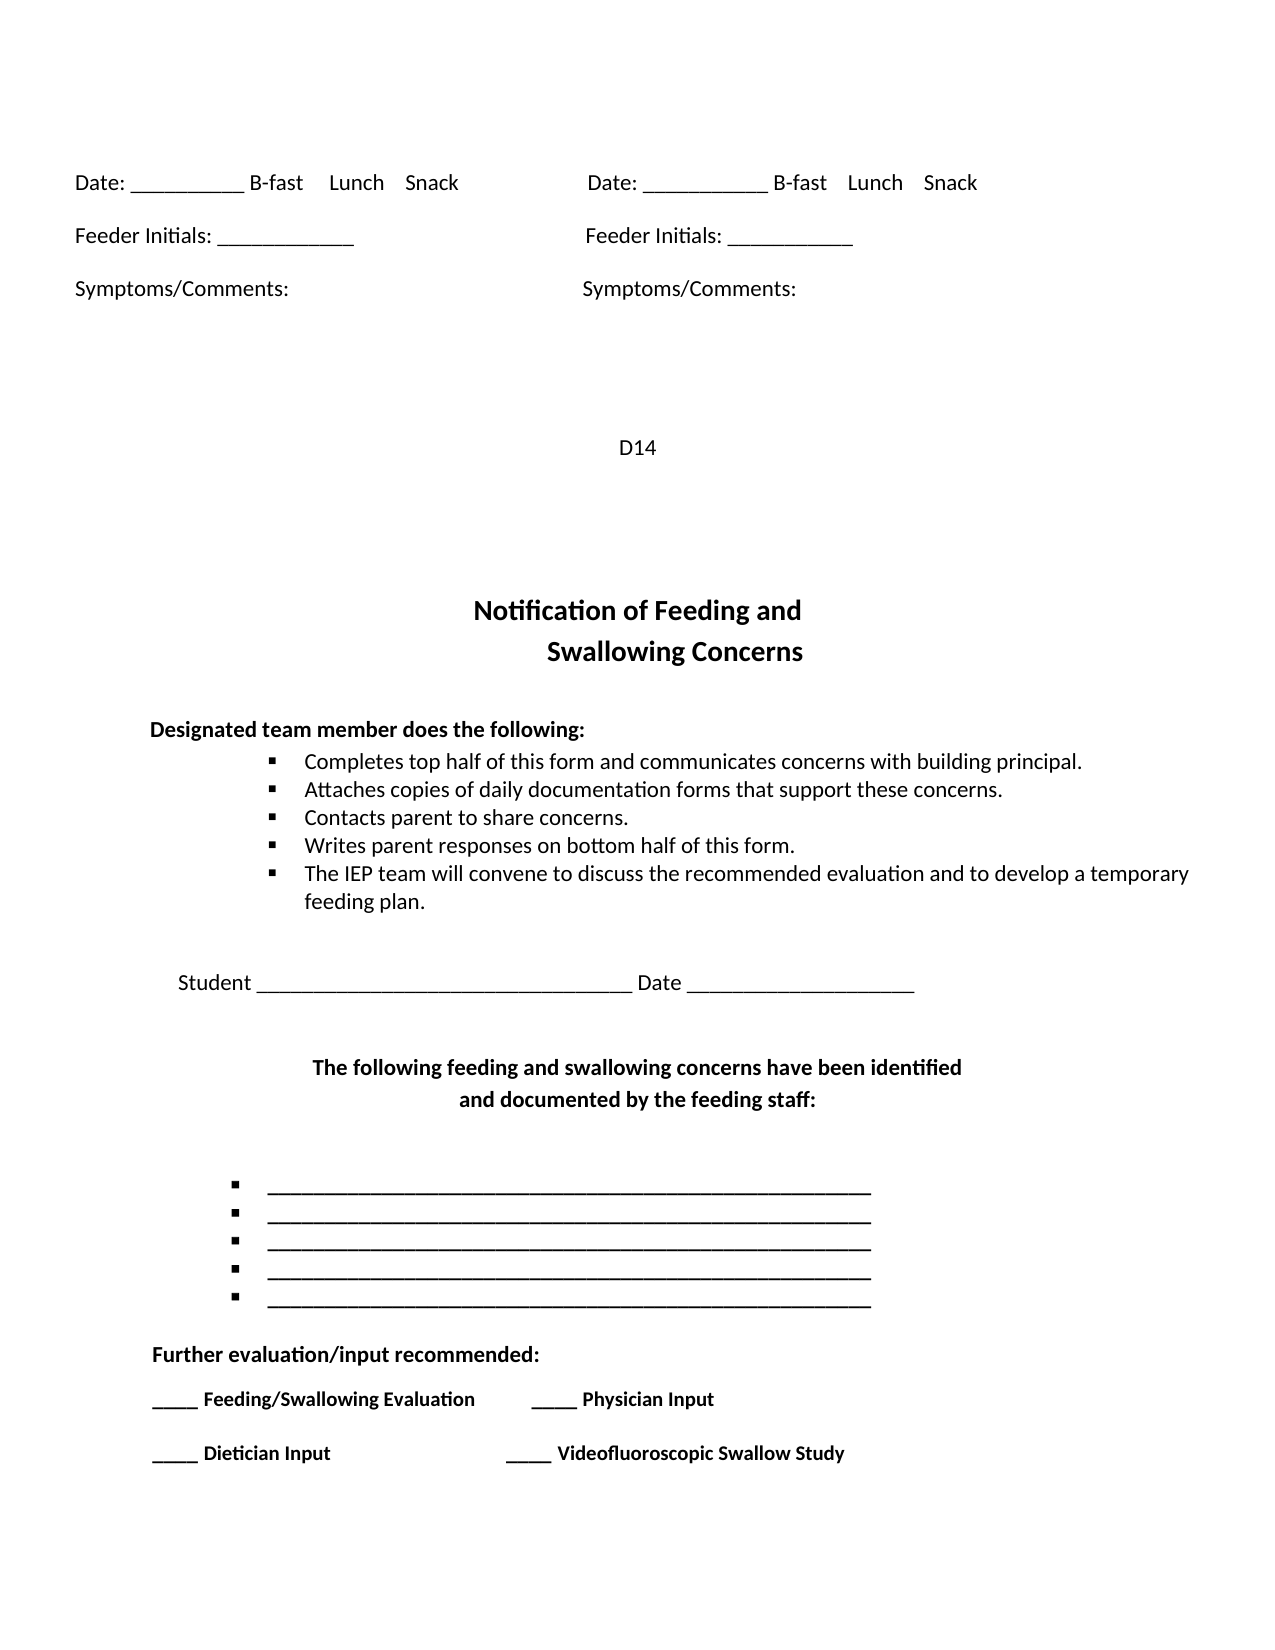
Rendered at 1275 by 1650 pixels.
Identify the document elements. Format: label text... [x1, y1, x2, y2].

list Attaches copies of daily documentation forms that support these concerns. [267, 775, 1200, 803]
list Completes top half of this form and communicates concerns with building principal. [267, 747, 1200, 775]
text Notification of Feeding and [75, 592, 1200, 627]
text Symptoms/Comments: Symptoms/Comments: [75, 274, 1200, 302]
list _____________________________________________________ [230, 1283, 1200, 1311]
text and documented by the feeding staff: [75, 1085, 1200, 1113]
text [75, 221, 1200, 249]
list _____________________________________________________ [230, 1255, 1200, 1283]
text Further evaluation/input recommended: [75, 1340, 1200, 1368]
list _____________________________________________________ [230, 1171, 1200, 1199]
list Swallowing Concerns [150, 633, 1200, 668]
text ____ Dietician Input ____ Videofluoroscopic Swallow Study [75, 1438, 1200, 1466]
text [75, 168, 1200, 196]
list The IEP team will convene to discuss the recommended evaluation and to develop a temporary feeding plan. [267, 859, 1200, 915]
text ____ Feeding/Swallowing Evaluation ____ Physician Input [75, 1384, 1200, 1413]
list _____________________________________________________ [230, 1199, 1200, 1227]
text D14 [75, 433, 1200, 461]
list Writes parent responses on bottom half of this form. [267, 831, 1200, 859]
list _____________________________________________________ [230, 1227, 1200, 1255]
text Student _________________________________ Date ____________________ [75, 968, 1200, 996]
list Contacts parent to share concerns. [267, 803, 1200, 831]
text The following feeding and swallowing concerns have been identified [75, 1053, 1200, 1081]
list Designated team member does the following: [150, 715, 1200, 743]
